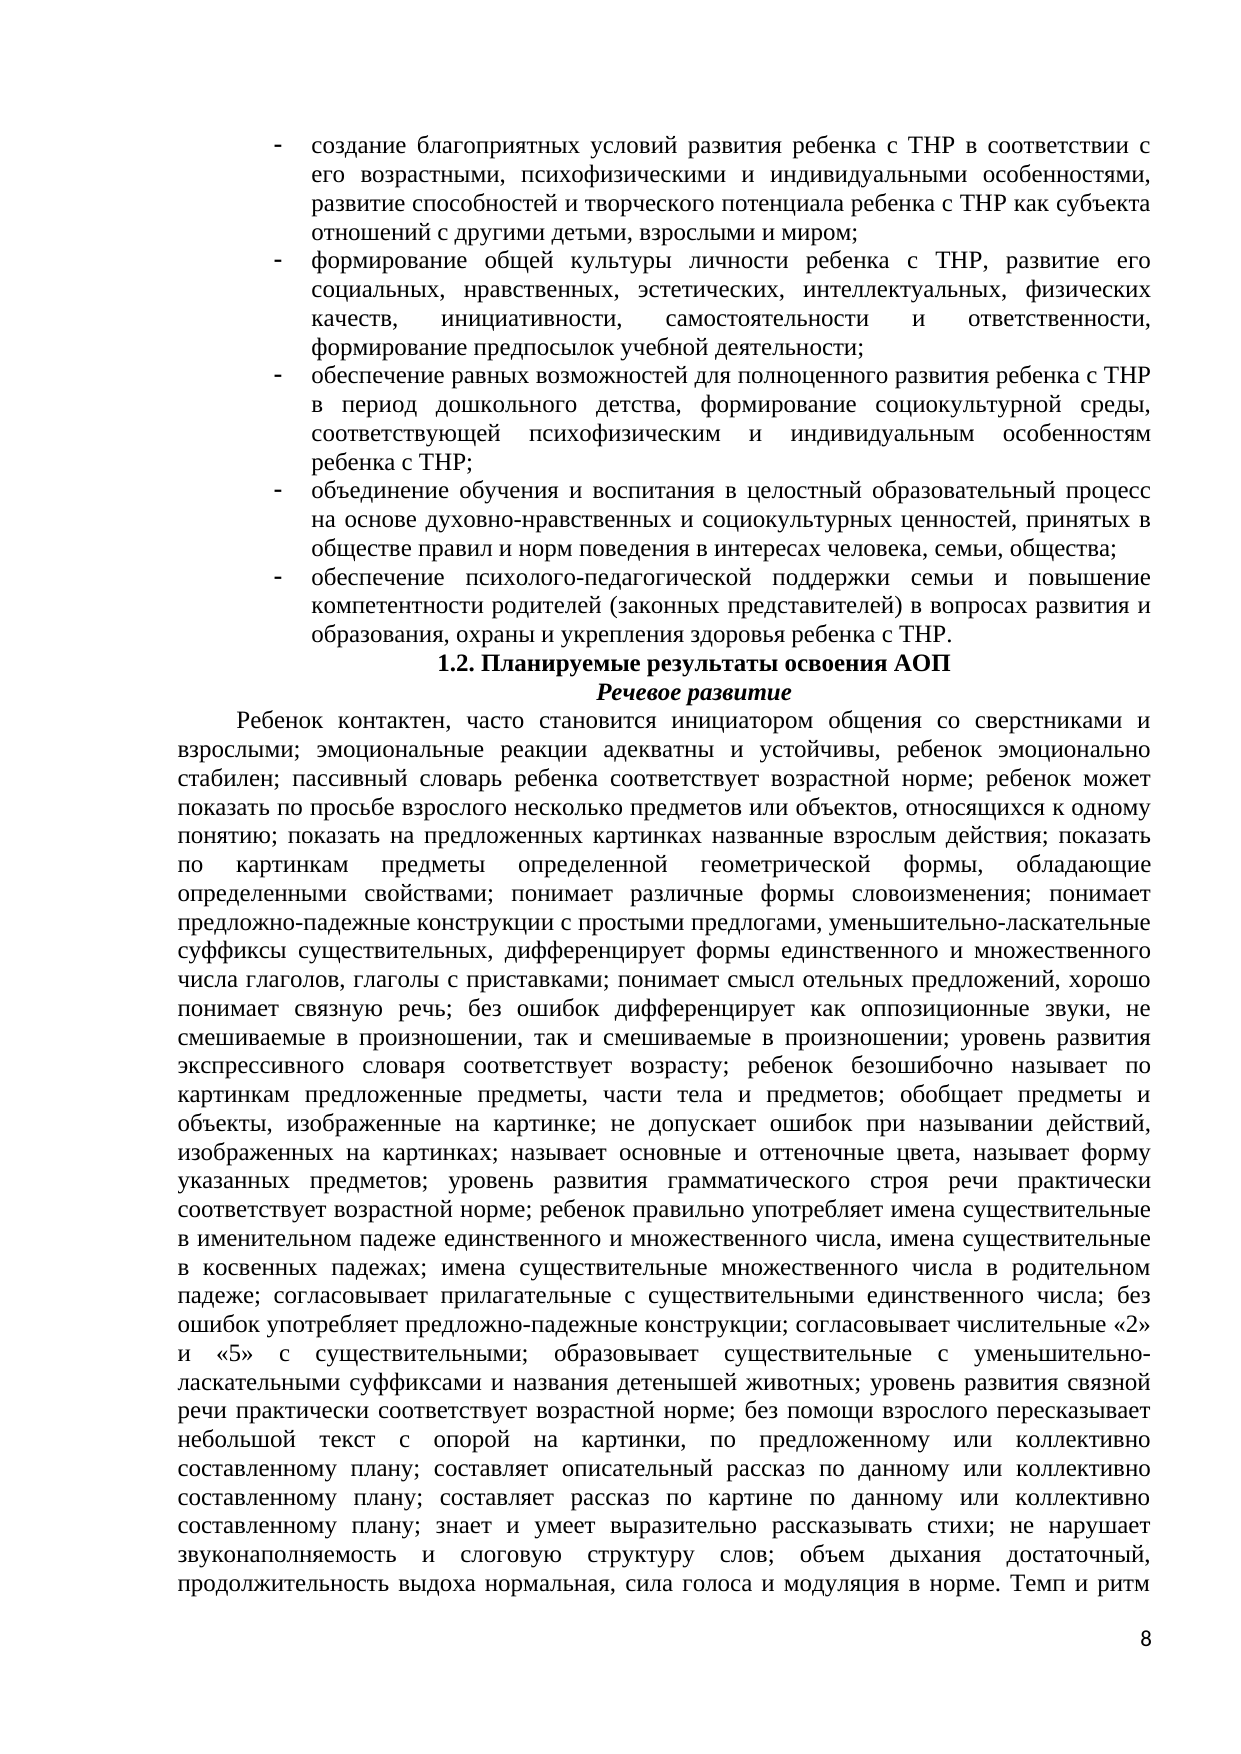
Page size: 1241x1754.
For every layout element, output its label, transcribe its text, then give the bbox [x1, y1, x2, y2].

list обеспечение психолого-педагогической поддержки семьи и повышение компетентности родителей (законных представителей) в вопросах развития и образования, охраны и укрепления здоровья ребенка с ТНР. [274, 562, 1152, 648]
text 1.2. Планируемые результаты освоения АОП [177, 648, 1152, 677]
list создание благоприятных условий развития ребенка с ТНР в соответствии с его возрастными, психофизическими и индивидуальными особенностями, развитие способностей и творческого потенциала ребенка с ТНР как субъекта отношений с другими детьми, взрослыми и миром; [274, 131, 1152, 246]
text Речевое развитие [177, 677, 1152, 706]
list формирование общей культуры личности ребенка с ТНР, развитие его социальных, нравственных, эстетических, интеллектуальных, физических качеств, инициативности, самостоятельности и ответственности, формирование предпосылок учебной деятельности; [274, 246, 1152, 361]
list обеспечение равных возможностей для полноценного развития ребенка с ТНР в период дошкольного детства, формирование социокультурной среды, соответствующей психофизическим и индивидуальным особенностям ребенка с ТНР; [274, 361, 1152, 476]
list объединение обучения и воспитания в целостный образовательный процесс на основе духовно-нравственных и социокультурных ценностей, принятых в обществе правил и норм поведения в интересах человека, семьи, общества; [274, 476, 1152, 562]
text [177, 706, 1152, 1597]
